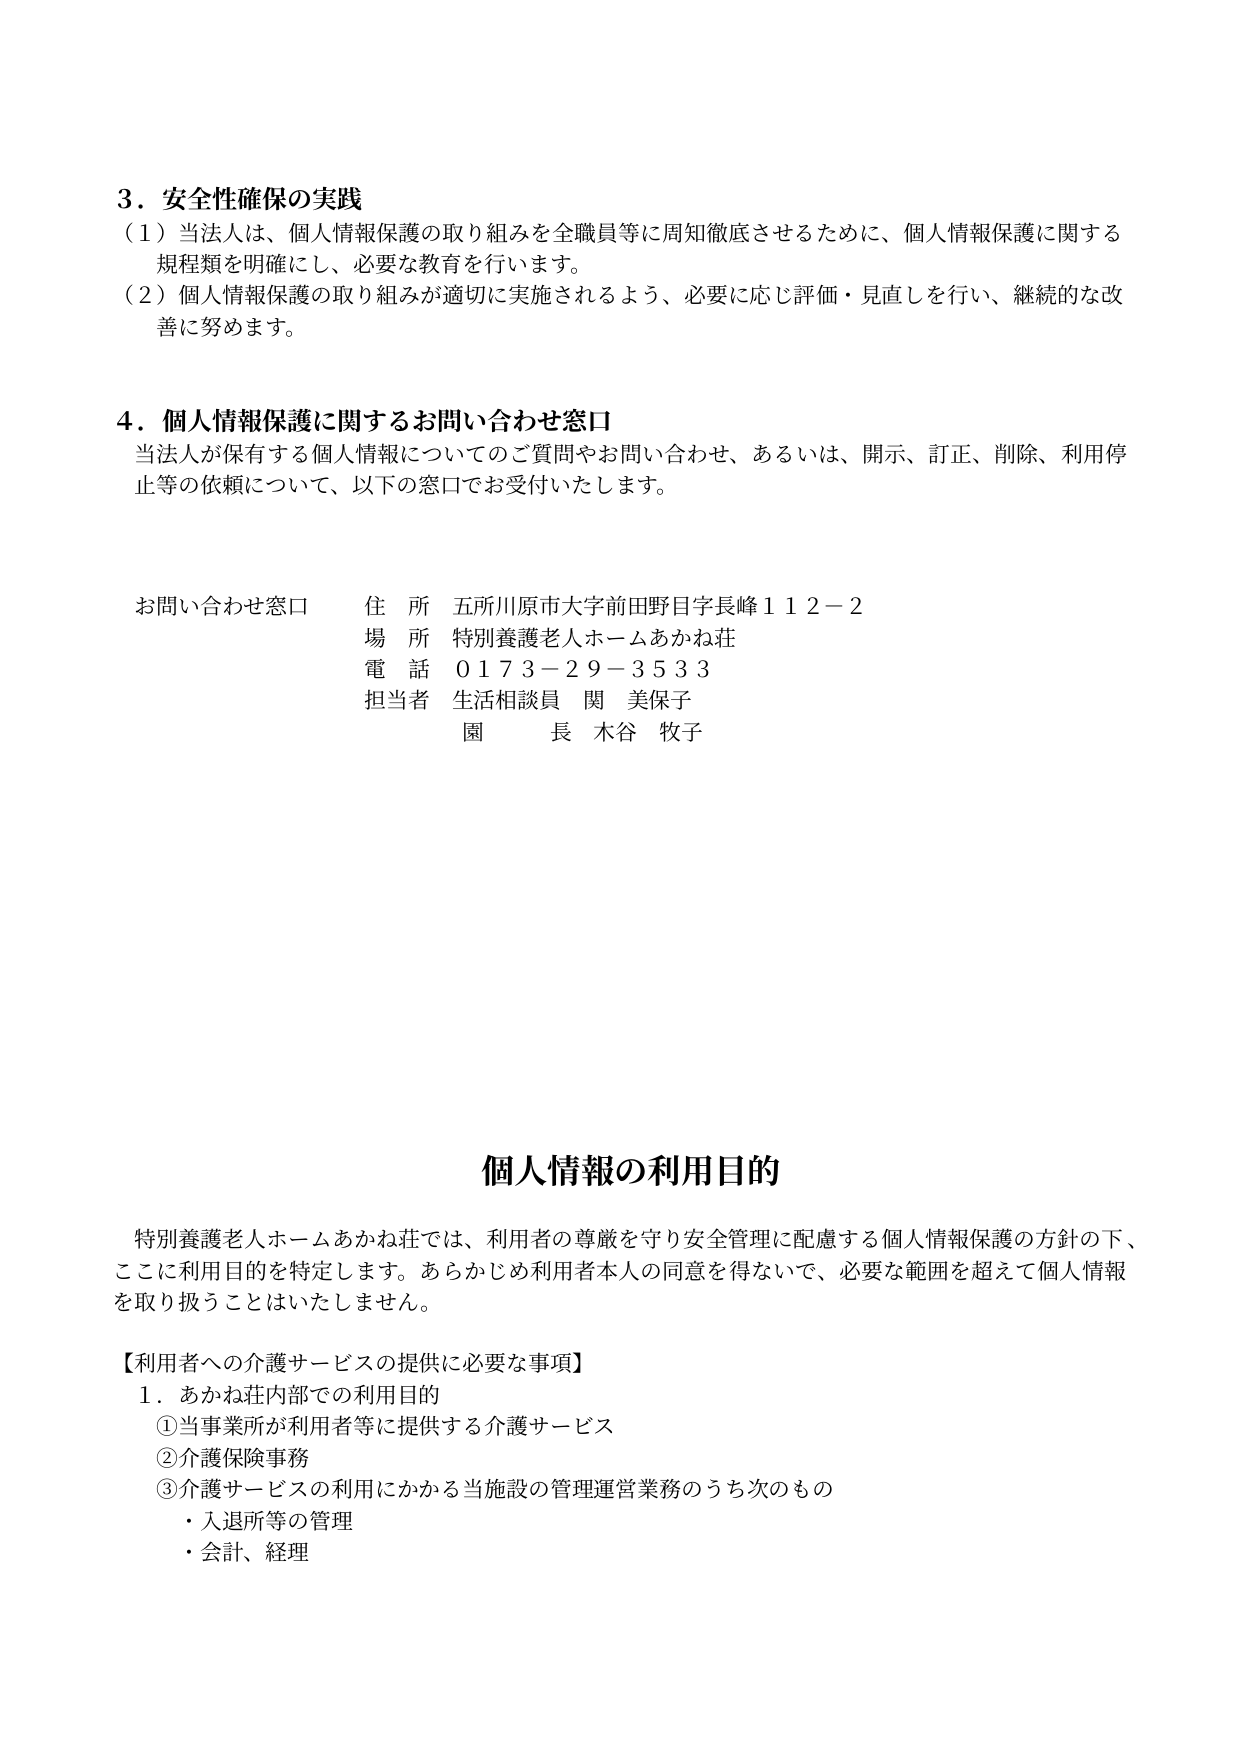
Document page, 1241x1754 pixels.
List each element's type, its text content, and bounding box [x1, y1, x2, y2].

text ・会計、経理 [112, 1535, 1128, 1567]
text （２）個人情報保護の取り組みが適切に実施されるよう、必要に応じ評価・見直しを行い、継続的な改善に努めます。 [112, 279, 1128, 342]
text （１）当法人は、個人情報保護の取り組みを全職員等に周知徹底させるために、個人情報保護に関する規程類を明確にし、必要な教育を行います。 [112, 216, 1128, 279]
text ４．個人情報保護に関するお問い合わせ窓口 [112, 401, 1128, 437]
text 【利用者への介護サービスの提供に必要な事項】 [112, 1347, 1128, 1378]
text 電 話 ０１７３－２９－３５３３ [112, 652, 1128, 684]
text ②介護保険事務 [112, 1441, 1128, 1472]
text 園 長 木谷 牧子 [112, 715, 1040, 747]
text １．あかね荘内部での利用目的 [112, 1378, 1128, 1409]
text ①当事業所が利用者等に提供する介護サービス [112, 1409, 1128, 1441]
text 担当者 生活相談員 関 美保子 [112, 684, 1128, 715]
text ③介護サービスの利用にかかる当施設の管理運営業務のうち次のもの [112, 1472, 1128, 1504]
text 個人情報の利用目的 [134, 1145, 1128, 1193]
text ３．安全性確保の実践 [112, 180, 1128, 216]
text 場 所 特別養護老人ホームあかね荘 [112, 621, 1128, 652]
text 当法人が保有する個人情報についてのご質問やお問い合わせ、あるいは、開示、訂正、削除、利用停止等の依頼について、以下の窓口でお受付いたします。 [134, 437, 1128, 500]
text お問い合わせ窓口 住 所 [112, 589, 1128, 621]
text 特別養護老人ホームあかね荘では、利用者の尊厳を守り安全管理に配慮する個人情報保護の方針の下、ここに利用目的を特定します。あらかじめ利用者本人の同意を得ないで、必要な範囲を超えて個人情報を取り扱うことはいたしません。 [112, 1222, 1128, 1317]
text ・入退所等の管理 [112, 1504, 1128, 1535]
